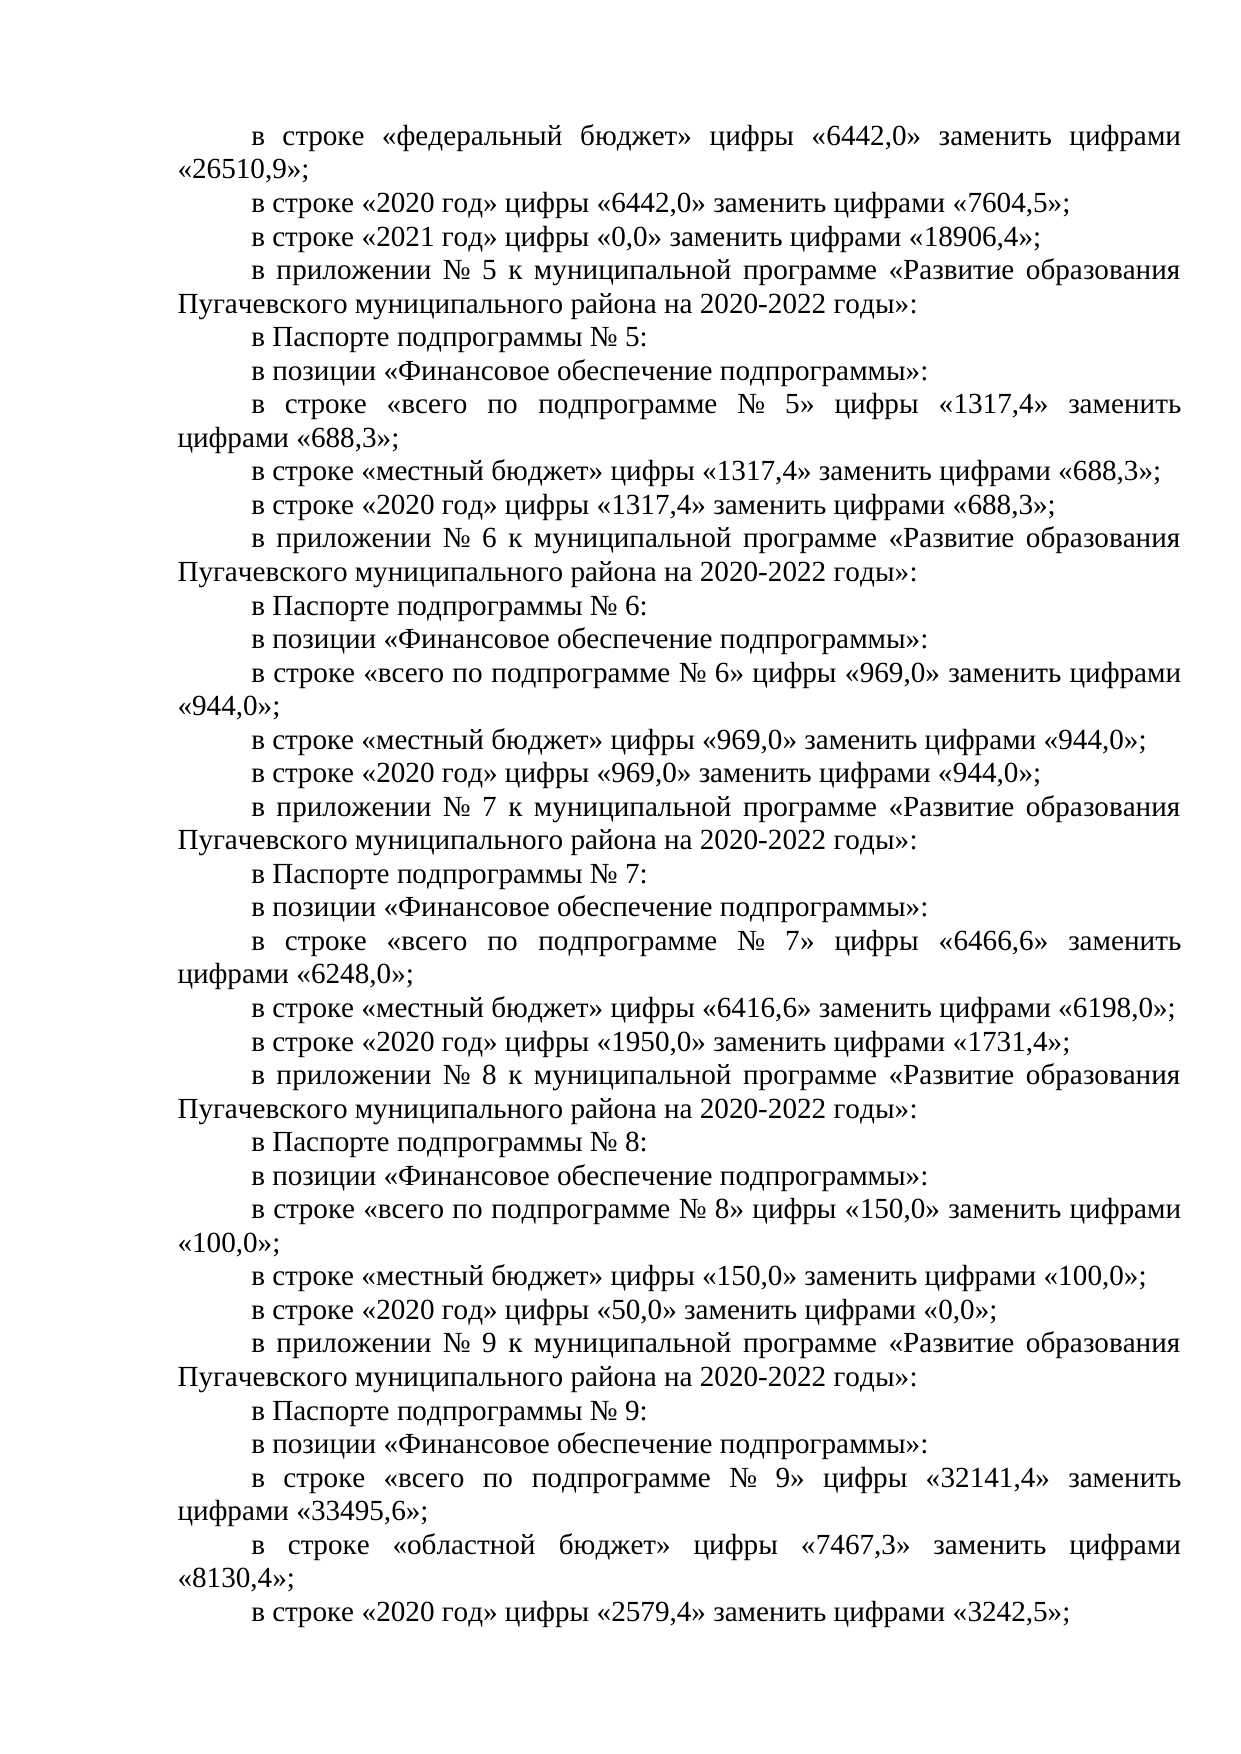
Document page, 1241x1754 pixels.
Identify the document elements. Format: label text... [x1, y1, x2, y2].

text в приложении № 7 к муниципальной программе «Развитие образования Пугачевского муниципального района на 2020-2022 годы»: [177, 789, 1181, 856]
text в строке «местный бюджет» цифры «6416,6» заменить цифрами «6198,0»; [177, 990, 1181, 1024]
text в позиции «Финансовое обеспечение подпрограммы»: [251, 1426, 1181, 1460]
text в строке «2020 год» цифры «1950,0» заменить цифрами «1731,4»; [177, 1024, 1181, 1057]
text в приложении № 6 к муниципальной программе «Развитие образования Пугачевского муниципального района на 2020-2022 годы»: [177, 521, 1181, 588]
text в строке «2020 год» цифры «2579,4» заменить цифрами «3242,5»; [177, 1594, 1181, 1627]
text в строке «федеральный бюджет» цифры «6442,0» заменить цифрами «26510,9»; [177, 118, 1181, 185]
text в позиции «Финансовое обеспечение подпрограммы»: [251, 621, 1181, 655]
text в позиции «Финансовое обеспечение подпрограммы»: [251, 889, 1181, 923]
text в строке «всего по подпрограмме № 7» цифры «6466,6» заменить цифрами «6248,0»; [177, 923, 1181, 990]
text в строке «всего по подпрограмме № 9» цифры «32141,4» заменить цифрами «33495,6»; [177, 1460, 1181, 1527]
text в Паспорте подпрограммы № 6: [177, 588, 1181, 621]
text в позиции «Финансовое обеспечение подпрограммы»: [251, 1158, 1181, 1191]
text в строке «2020 год» цифры «969,0» заменить цифрами «944,0»; [177, 755, 1181, 789]
text в строке «2020 год» цифры «50,0» заменить цифрами «0,0»; [177, 1292, 1181, 1326]
text в приложении № 9 к муниципальной программе «Развитие образования Пугачевского муниципального района на 2020-2022 годы»: [177, 1326, 1181, 1393]
text в строке «местный бюджет» цифры «969,0» заменить цифрами «944,0»; [177, 722, 1181, 755]
text в Паспорте подпрограммы № 9: [177, 1393, 1181, 1426]
text в приложении № 5 к муниципальной программе «Развитие образования Пугачевского муниципального района на 2020-2022 годы»: [177, 252, 1181, 319]
text в строке «областной бюджет» цифры «7467,3» заменить цифрами «8130,4»; [177, 1527, 1181, 1594]
text в строке «2021 год» цифры «0,0» заменить цифрами «18906,4»; [177, 219, 1181, 252]
text в строке «местный бюджет» цифры «1317,4» заменить цифрами «688,3»; [177, 453, 1181, 487]
text в строке «местный бюджет» цифры «150,0» заменить цифрами «100,0»; [177, 1258, 1181, 1292]
text в позиции «Финансовое обеспечение подпрограммы»: [251, 353, 1181, 386]
text в строке «2020 год» цифры «6442,0» заменить цифрами «7604,5»; [177, 185, 1181, 219]
text в строке «2020 год» цифры «1317,4» заменить цифрами «688,3»; [177, 487, 1181, 521]
text в приложении № 8 к муниципальной программе «Развитие образования Пугачевского муниципального района на 2020-2022 годы»: [177, 1057, 1181, 1124]
text в Паспорте подпрограммы № 8: [177, 1124, 1181, 1158]
text в Паспорте подпрограммы № 5: [177, 319, 1181, 353]
text в строке «всего по подпрограмме № 8» цифры «150,0» заменить цифрами «100,0»; [177, 1191, 1181, 1258]
text в строке «всего по подпрограмме № 6» цифры «969,0» заменить цифрами «944,0»; [177, 655, 1181, 722]
text в Паспорте подпрограммы № 7: [177, 856, 1181, 889]
text в строке «всего по подпрограмме № 5» цифры «1317,4» заменить цифрами «688,3»; [177, 386, 1181, 453]
